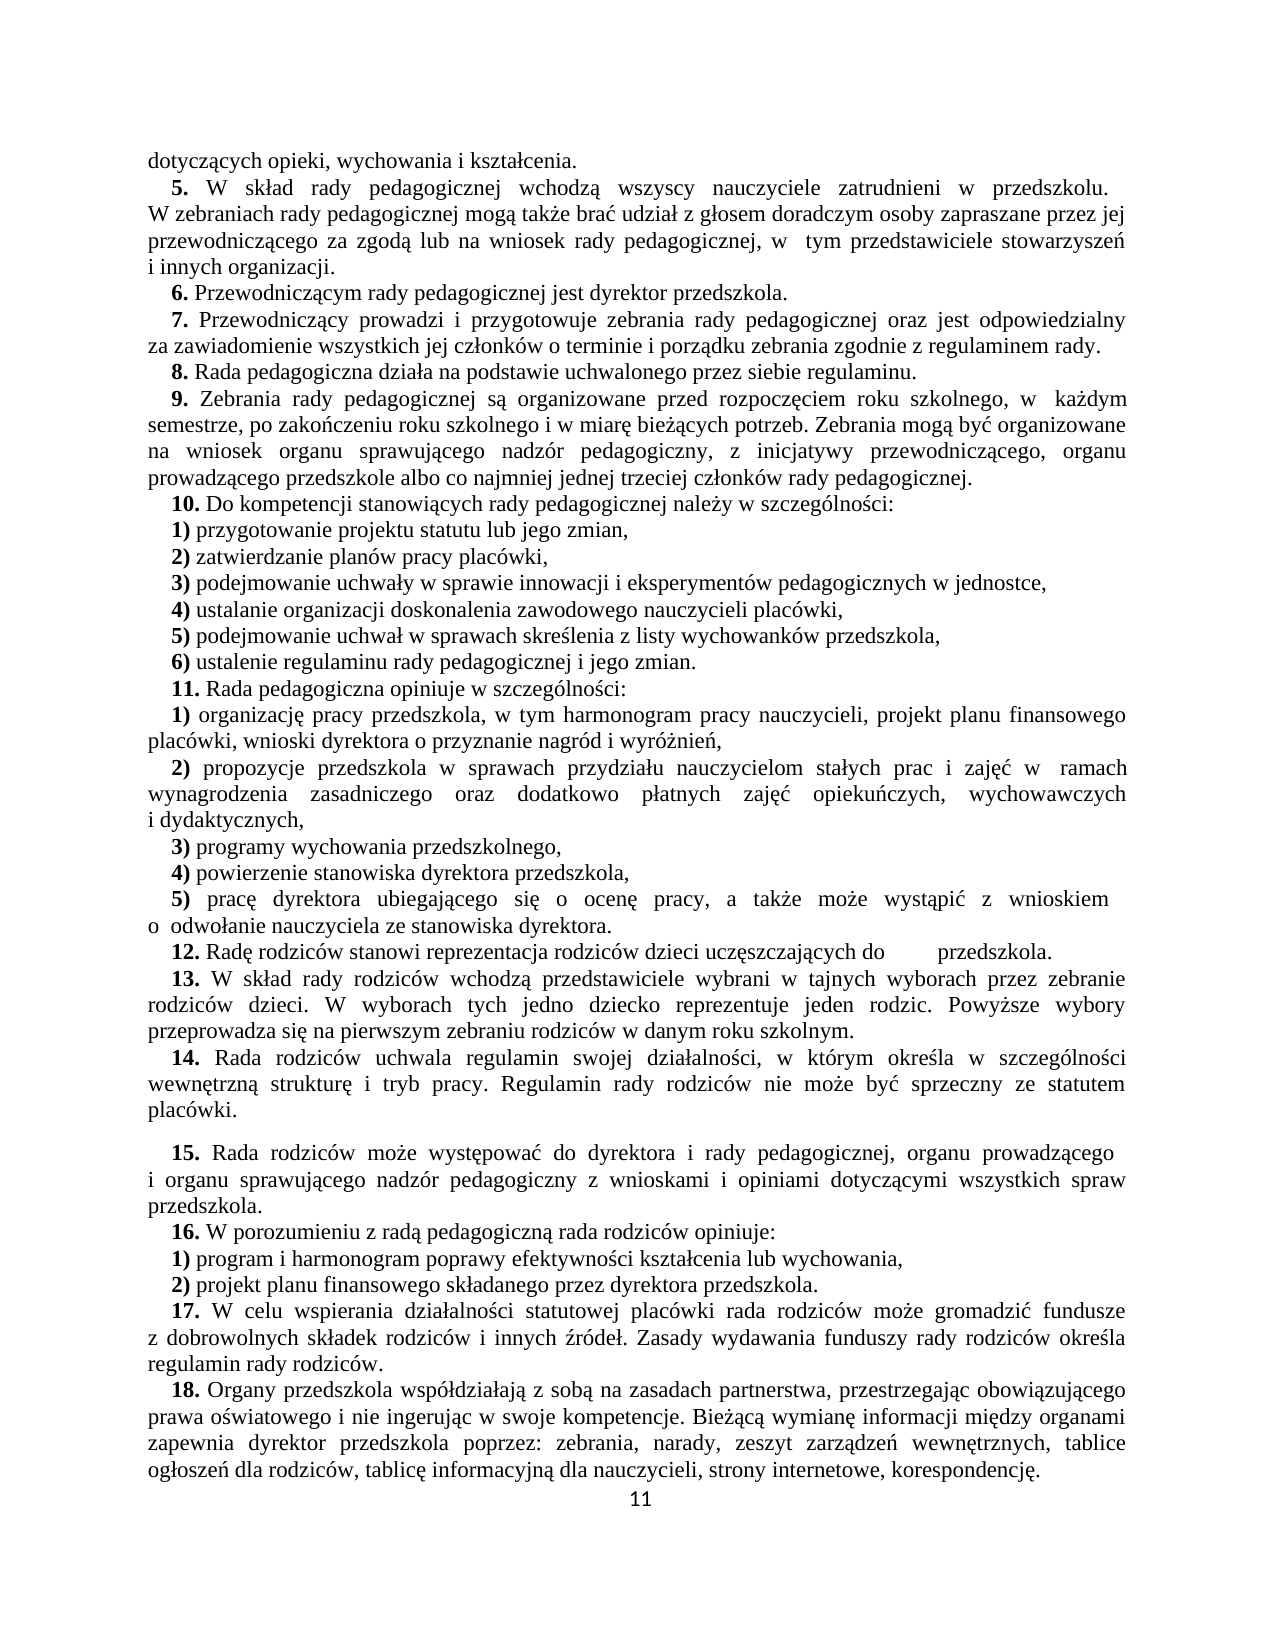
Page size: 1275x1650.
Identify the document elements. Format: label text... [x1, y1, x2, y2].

text 4) ustalanie organizacji doskonalenia zawodowego nauczycieli placówki, [148, 596, 1127, 622]
text 9. Zebrania rady pedagogicznej są organizowane przed rozpoczęciem roku szkolnego, w każdym semestrze, po zakończeniu roku szkolnego i w miarę bieżących potrzeb. Zebrania mogą być organizowane na wniosek organu sprawującego nadzór pedagogiczny, z inicjatywy przewodniczącego, organu prowadzącego przedszkole albo co najmniej jednej trzeciej członków rady pedagogicznej. [148, 385, 1127, 490]
text 18. Organy przedszkola współdziałają z sobą na zasadach partnerstwa, przestrzegając obowiązującego prawa oświatowego i nie ingerując w swoje kompetencje. Bieżącą wymianę informacji między organami zapewnia dyrektor przedszkola poprzez: zebrania, narady, zeszyt zarządzeń wewnętrznych, tablice ogłoszeń dla rodziców, tablicę informacyjną dla nauczycieli, strony internetowe, korespondencję. [148, 1377, 1127, 1482]
text 10. Do kompetencji stanowiących rady pedagogicznej należy w szczególności: [148, 490, 1127, 517]
text 5) podejmowanie uchwał w sprawach skreślenia z listy wychowanków przedszkola, [148, 622, 1127, 648]
text 12. Radę rodziców stanowi reprezentacja rodziców dzieci uczęszczających do przedszkola. [148, 938, 1127, 964]
text 6. Przewodniczącym rady pedagogicznej jest dyrektor przedszkola. [148, 279, 1127, 306]
text 14. Rada rodziców uchwala regulamin swojej działalności, w którym określa w szczególności wewnętrzną strukturę i tryb pracy. Regulamin rady rodziców nie może być sprzeczny ze statutem placówki. [148, 1044, 1127, 1123]
text 4) powierzenie stanowiska dyrektora przedszkola, [148, 859, 1127, 886]
text 16. W porozumieniu z radą pedagogiczną rada rodziców opiniuje: [148, 1218, 1127, 1245]
text 3) podejmowanie uchwały w sprawie innowacji i eksperymentów pedagogicznych w jednostce, [148, 569, 1127, 596]
text 1) program i harmonogram poprawy efektywności kształcenia lub wychowania, [148, 1245, 1127, 1271]
text 3) programy wychowania przedszkolnego, [148, 833, 1127, 859]
text 15. Rada rodziców może występować do dyrektora i rady pedagogicznej, organu prowadzącego i organu sprawującego nadzór pedagogiczny z wnioskami i opiniami dotyczącymi wszystkich spraw przedszkola. [148, 1139, 1127, 1218]
text 17. W celu wspierania działalności statutowej placówki rada rodziców może gromadzić fundusze z dobrowolnych składek rodziców i innych źródeł. Zasady wydawania funduszy rady rodziców określa regulamin rady rodziców. [148, 1297, 1127, 1377]
text 1) organizację pracy przedszkola, w tym harmonogram pracy nauczycieli, projekt planu finansowego placówki, wnioski dyrektora o przyznanie nagród i wyróżnień, [148, 701, 1127, 754]
text 5. W skład rady pedagogicznej wchodzą wszyscy nauczyciele zatrudnieni w przedszkolu. W zebraniach rady pedagogicznej mogą także brać udział z głosem doradczym osoby zapraszane przez jej przewodniczącego za zgodą lub na wniosek rady pedagogicznej, w tym przedstawiciele stowarzyszeń i innych organizacji. [148, 174, 1127, 279]
text 11. Rada pedagogiczna opiniuje w szczególności: [148, 675, 1127, 701]
text 7. Przewodniczący prowadzi i przygotowuje zebrania rady pedagogicznej oraz jest odpowiedzialny za zawiadomienie wszystkich jej członków o terminie i porządku zebrania zgodnie z regulaminem rady. [148, 306, 1127, 358]
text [148, 148, 1127, 174]
text 2) zatwierdzanie planów pracy placówki, [148, 543, 1127, 569]
text 2) propozycje przedszkola w sprawach przydziału nauczycielom stałych prac i zajęć w ramach wynagrodzenia zasadniczego oraz dodatkowo płatnych zajęć opiekuńczych, wychowawczych i dydaktycznych, [148, 754, 1127, 833]
text 13. W skład rady rodziców wchodzą przedstawiciele wybrani w tajnych wyborach przez zebranie rodziców dzieci. W wyborach tych jedno dziecko reprezentuje jeden rodzic. Powyższe wybory przeprowadza się na pierwszym zebraniu rodziców w danym roku szkolnym. [148, 964, 1127, 1044]
text 8. Rada pedagogiczna działa na podstawie uchwalonego przez siebie regulaminu. [148, 358, 1127, 385]
text 6) ustalenie regulaminu rady pedagogicznej i jego zmian. [148, 648, 1127, 675]
text 5) pracę dyrektora ubiegającego się o ocenę pracy, a także może wystąpić z wnioskiem o odwołanie nauczyciela ze stanowiska dyrektora. [148, 886, 1127, 938]
text 2) projekt planu finansowego składanego przez dyrektora przedszkola. [148, 1271, 1127, 1297]
text 1) przygotowanie projektu statutu lub jego zmian, [148, 517, 1127, 543]
